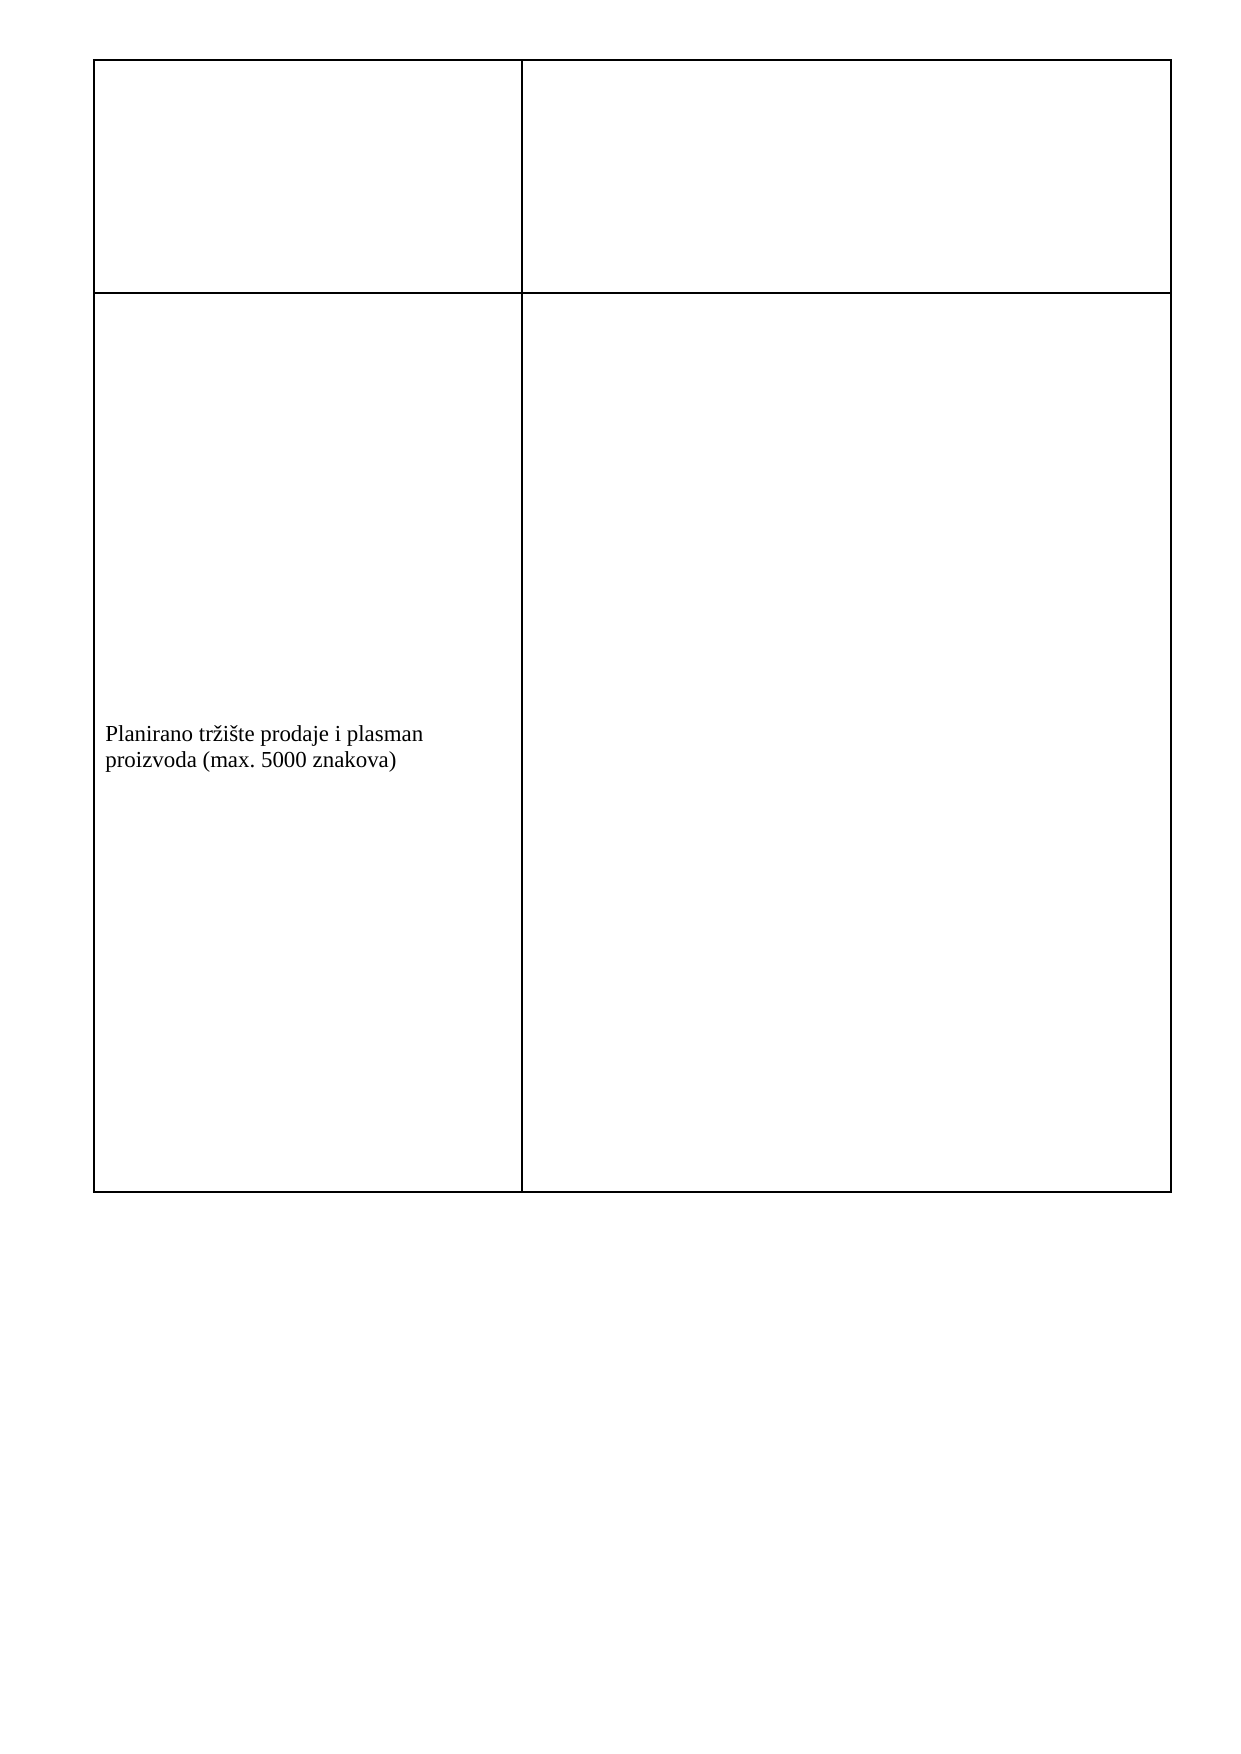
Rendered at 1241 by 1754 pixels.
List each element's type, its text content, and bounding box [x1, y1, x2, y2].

table_cell [523, 294, 1170, 1191]
table_cell Planirano tržište prodaje i plasman proizvoda (max. 5000 znakova) [95, 294, 521, 1191]
table_cell [523, 61, 1170, 292]
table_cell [95, 61, 521, 292]
